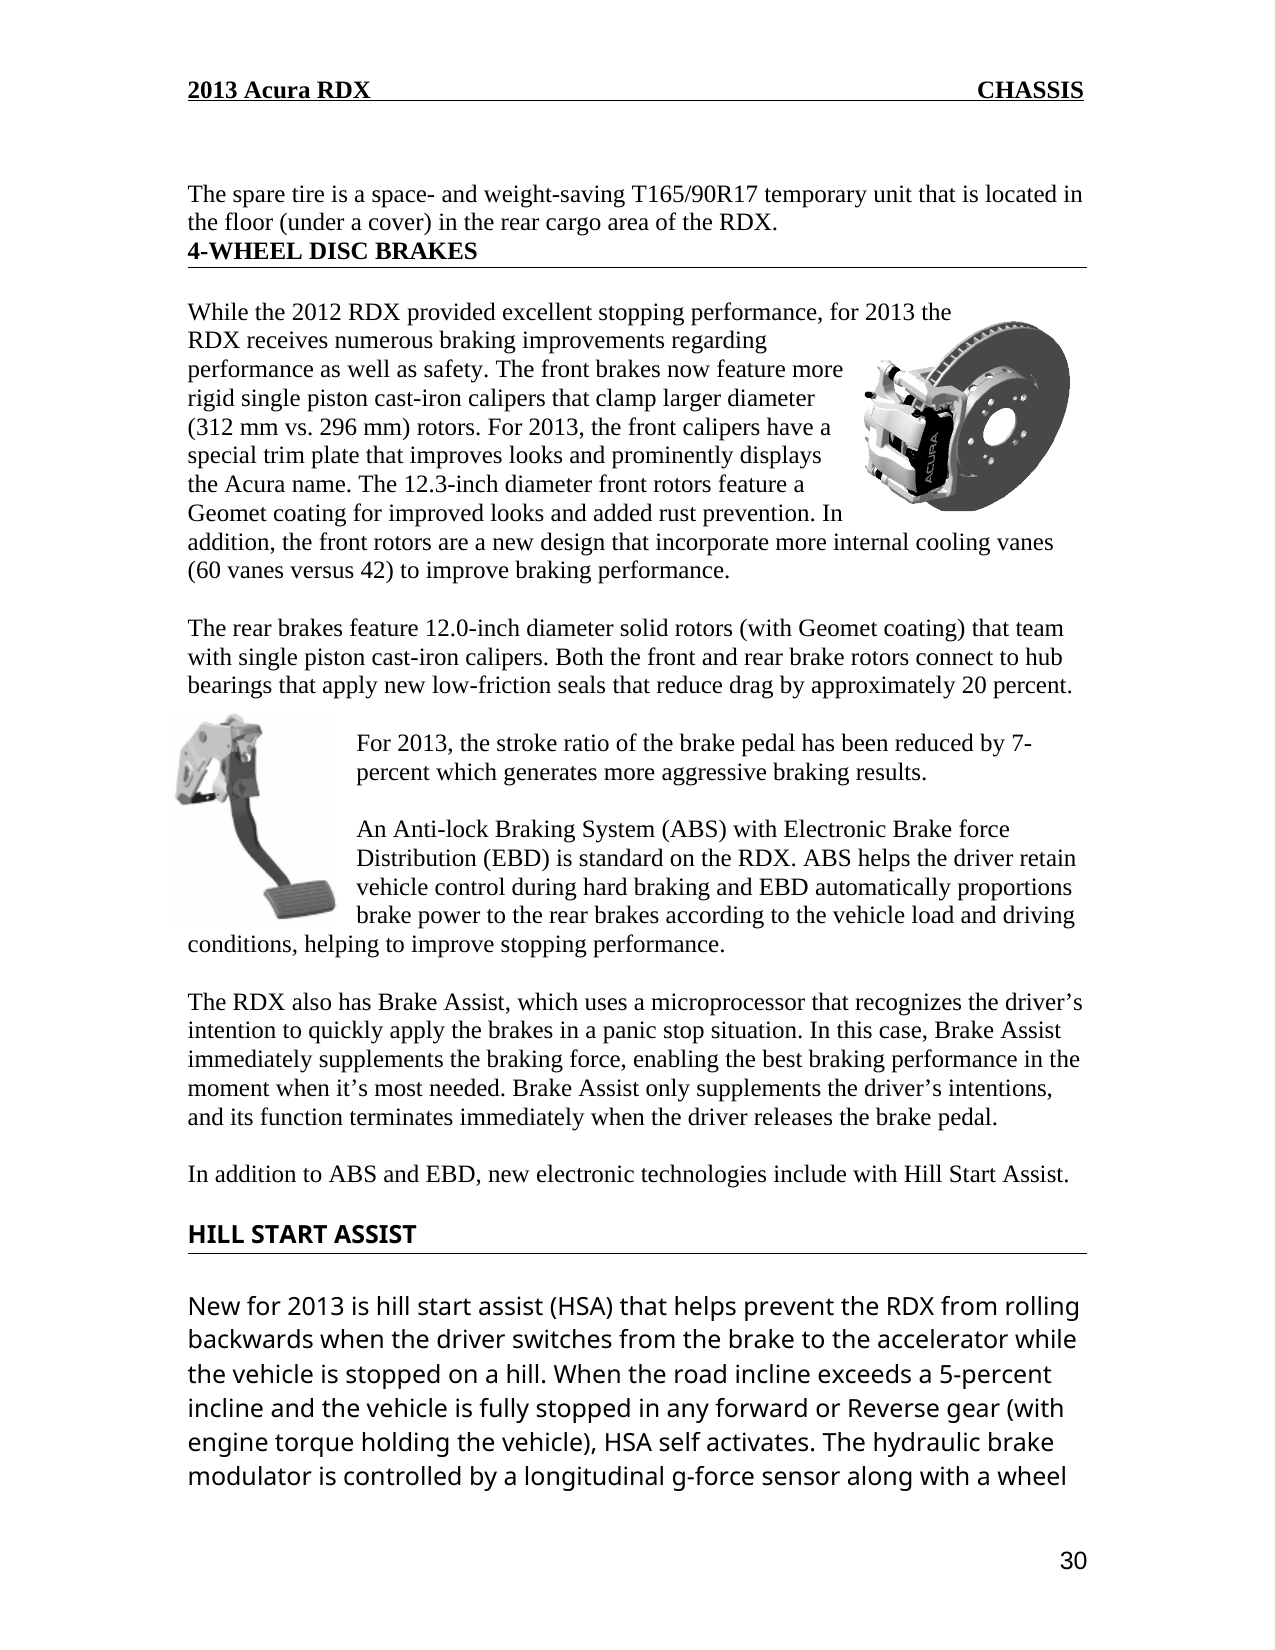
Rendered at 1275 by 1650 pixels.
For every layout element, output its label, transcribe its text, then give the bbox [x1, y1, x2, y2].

text 4-WHEEL DISC BRAKES [187, 294, 1087, 326]
text Hill Start Assist [187, 1274, 1087, 1312]
text For 2013, the stroke ratio of the brake pedal has been reduced by 7-percent which generates more aggressive braking results. [338, 786, 1087, 843]
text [187, 150, 1087, 207]
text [187, 1346, 1087, 1482]
text The RDX also has Brake Assist, which uses a microprocessor that recognizes the driver’s intention to quickly apply the brakes in a panic stop situation. In this case, Brake Assist immediately supplements the braking force, enabling the best braking performance in the moment when it’s most needed. Brake Assist only supplements the driver’s intentions, and its function terminates immediately when the driver releases the brake pedal. [187, 1044, 1087, 1188]
text In addition to ABS and EBD, new electronic technologies include with Hill Start Assist. [187, 1217, 1087, 1246]
text The rear brakes feature 12.0-inch diameter solid rotors (with Geomet coating) that team with single piston cast-iron calipers. Both the front and rear brake rotors connect to hub bearings that apply new low-friction seals that reduce drag by approximately 20 percent. [187, 671, 1087, 757]
text The spare tire is a space- and weight-saving T165/90R17 temporary unit that is located in the floor (under a cover) in the rear cargo area of the RDX. [187, 236, 1087, 294]
text While the 2012 RDX provided excellent stopping performance, for 2013 the RDX receives numerous braking improvements regarding performance as well as safety. The front brakes now feature more rigid single piston cast-iron calipers that clamp larger diameter (312 mm vs. 296 mm) rotors. For 2013, the front calipers have a special trim plate that improves looks and prominently displays the Acura name. The 12.3-inch diameter front rotors feature a Geomet coating for improved looks and added rust prevention. In addition, the front rotors are a new design that incorporate more internal cooling vanes (60 vanes versus 42) to improve braking performance. [187, 354, 1087, 642]
text An Anti-lock Braking System (ABS) with Electronic Brake force Distribution (EBD) is standard on the RDX. ABS helps the driver retain vehicle control during hard braking and EBD automatically proportions brake power to the rear brakes according to the vehicle load and driving conditions, helping to improve stopping performance. [187, 872, 1087, 1016]
